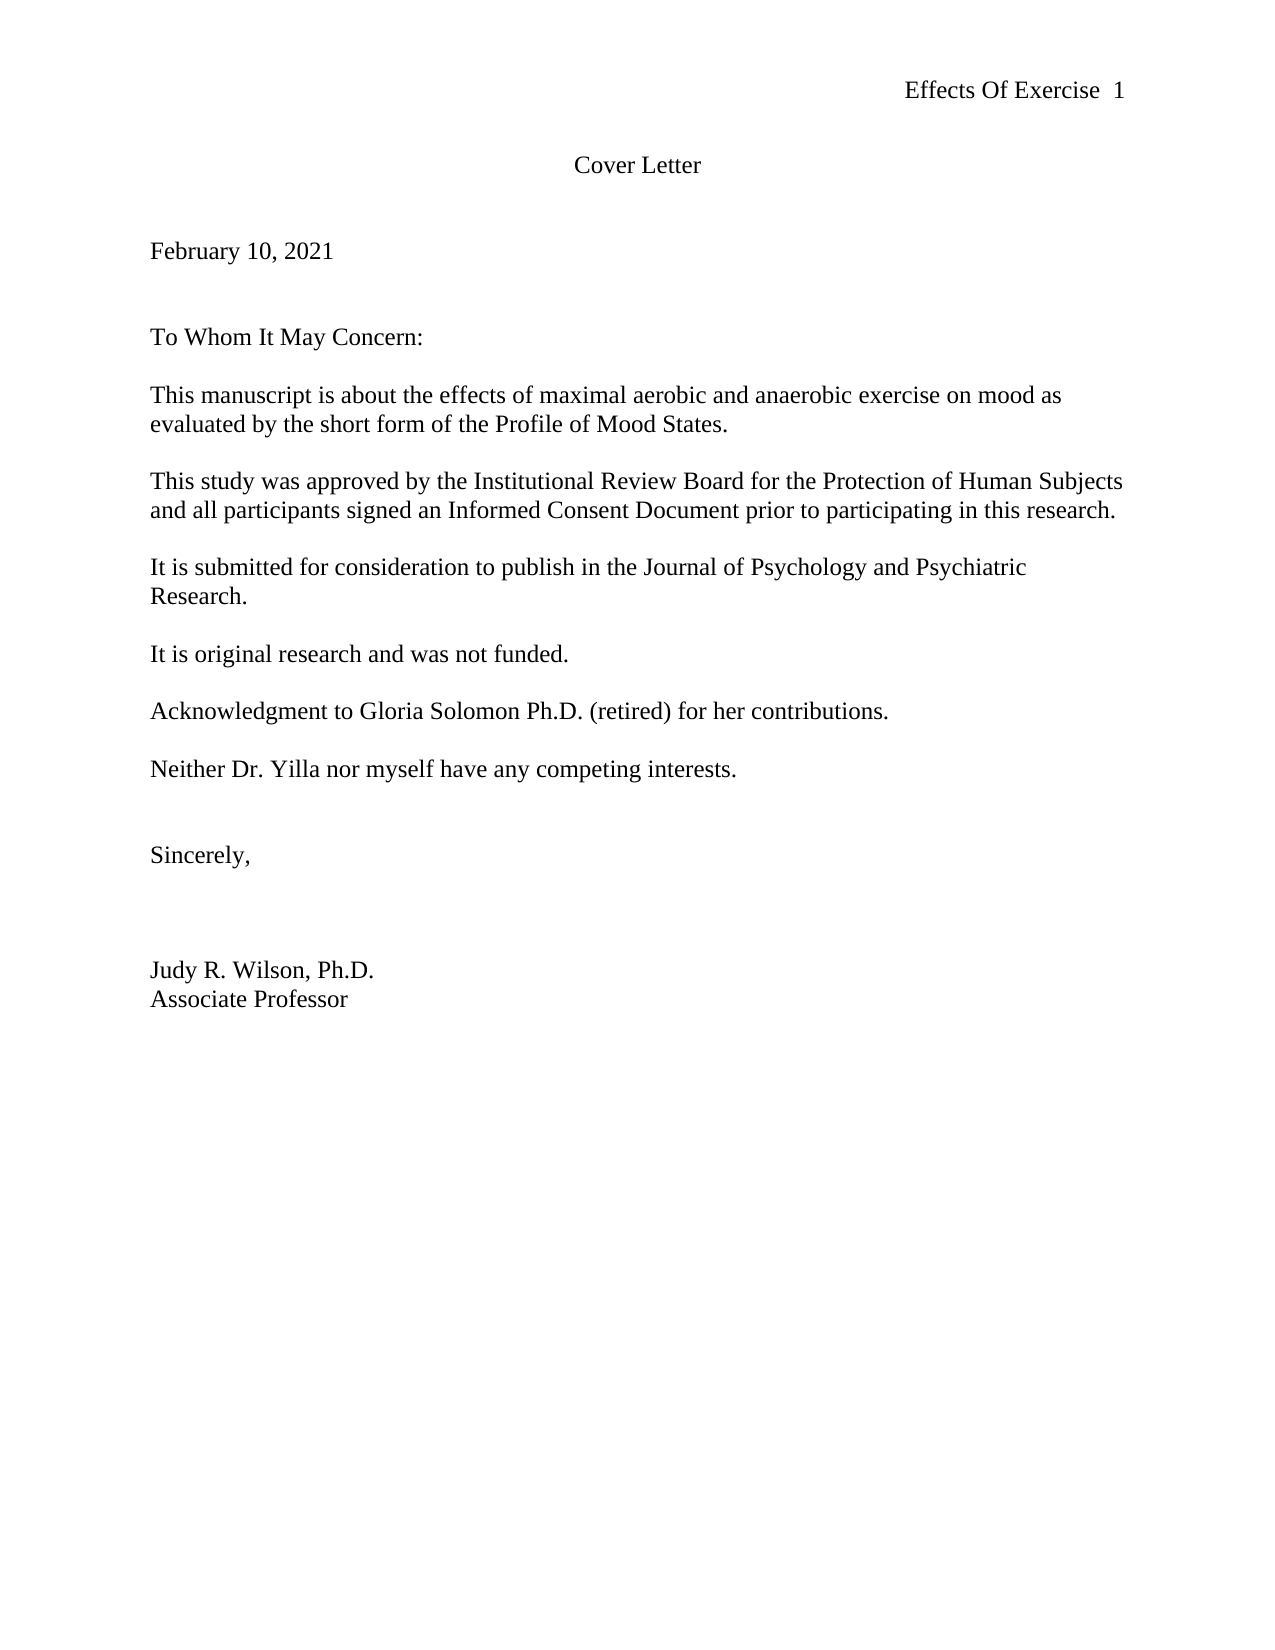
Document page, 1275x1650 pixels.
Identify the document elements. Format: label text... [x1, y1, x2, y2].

text Acknowledgment to Gloria Solomon Ph.D. (retired) for her contributions. [150, 696, 1125, 725]
text This study was approved by the Institutional Review Board for the Protection of Human Subjects and all participants signed an Informed Consent Document prior to participating in this research. [150, 466, 1125, 524]
text It is original research and was not funded. [150, 639, 1125, 667]
text It is submitted for consideration to publish in the Journal of Psychology and Psychiatric Research. [150, 552, 1125, 610]
text Associate Professor [150, 984, 1125, 1012]
text Neither Dr. Yilla nor myself have any competing interests. [150, 754, 1125, 782]
text February 10, 2021 [150, 236, 1125, 265]
text Sincerely, [150, 840, 1125, 869]
text To Whom It May Concern: [150, 322, 1125, 351]
text Cover Letter [150, 150, 1125, 179]
text This manuscript is about the effects of maximal aerobic and anaerobic exercise on mood as evaluated by the short form of the Profile of Mood States. [150, 380, 1125, 437]
text Judy R. Wilson, Ph.D. [150, 955, 1125, 984]
